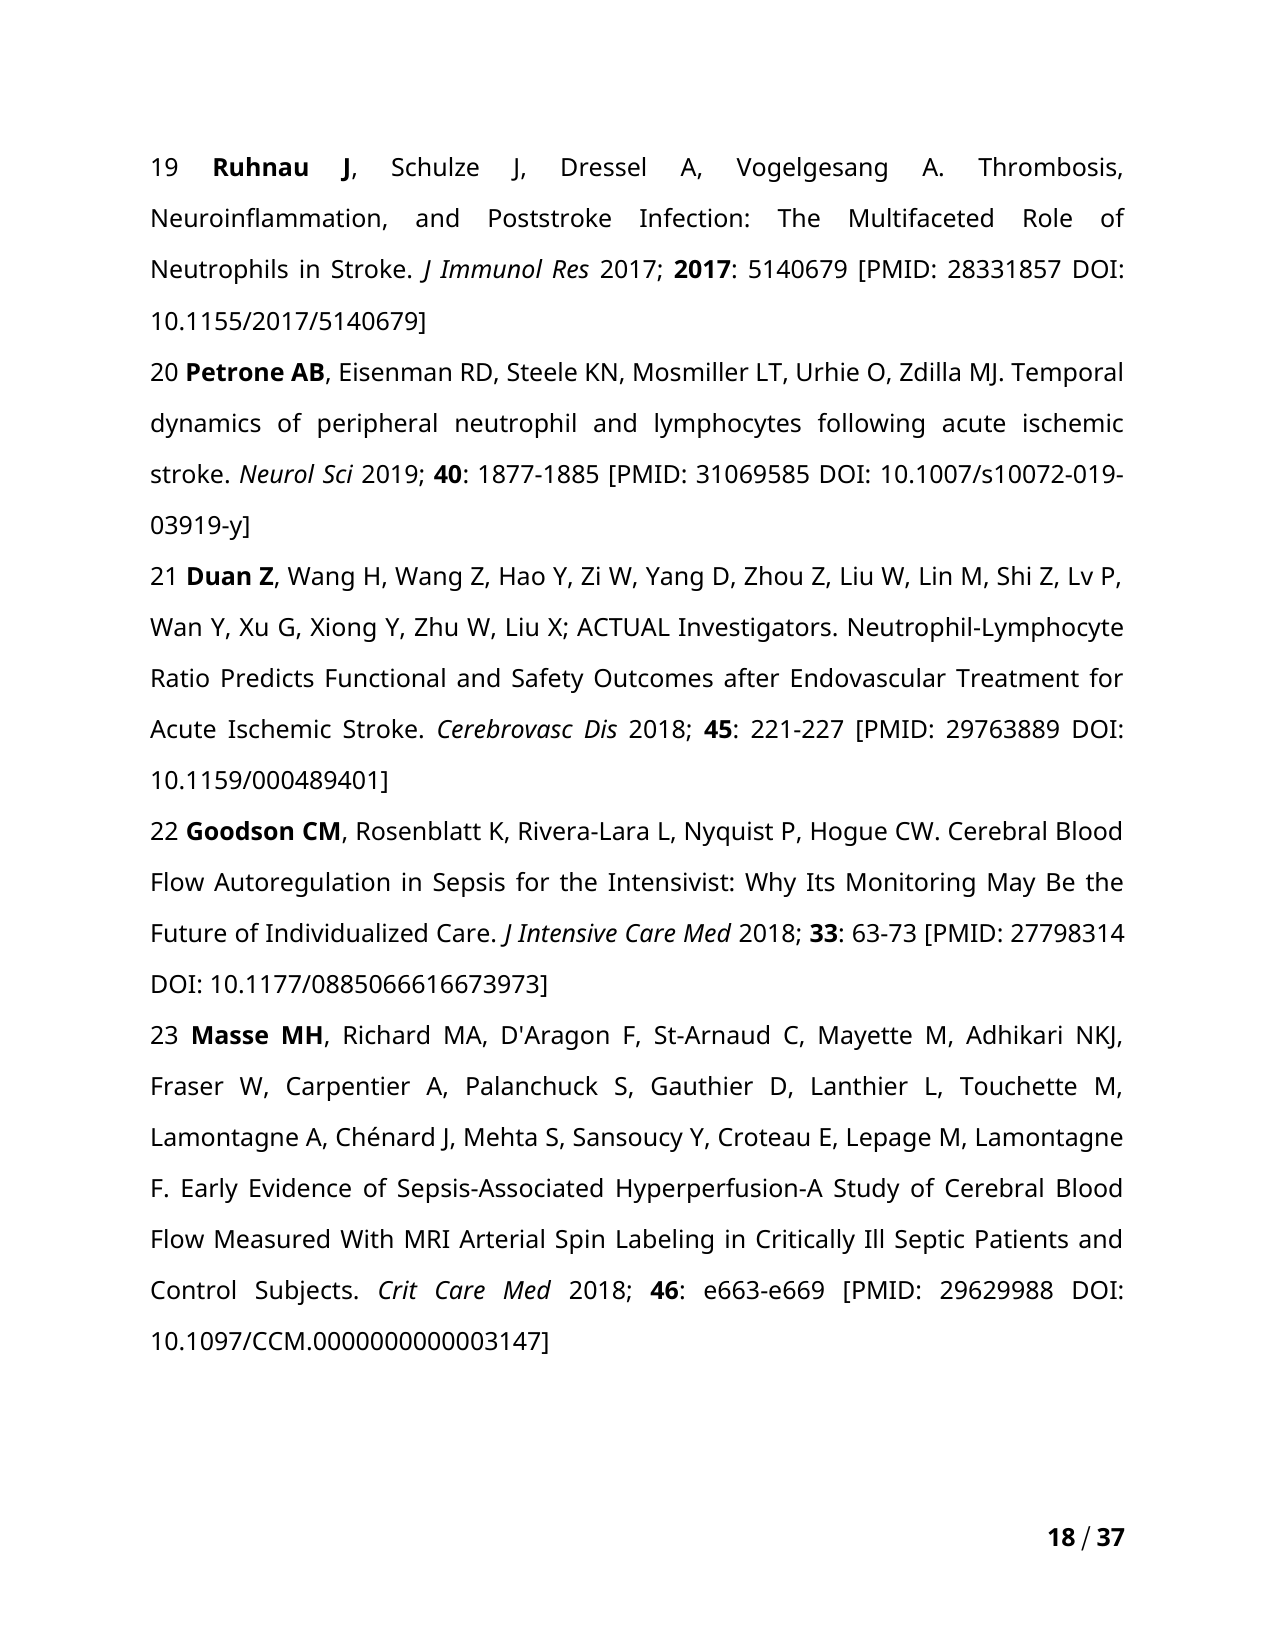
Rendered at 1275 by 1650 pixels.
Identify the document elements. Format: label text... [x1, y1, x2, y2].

text 19 Ruhnau J, Schulze J, Dressel A, Vogelgesang A. Thrombosis, Neuroinflammation, and Poststroke Infection: The Multifaceted Role of Neutrophils in Stroke. J Immunol Res 2017; 2017: 5140679 [PMID: 28331857 DOI: 10.1155/2017/5140679] [150, 150, 1125, 337]
text 23 Masse MH, Richard MA, D'Aragon F, St-Arnaud C, Mayette M, Adhikari NKJ, Fraser W, Carpentier A, Palanchuck S, Gauthier D, Lanthier L, Touchette M, Lamontagne A, Chénard J, Mehta S, Sansoucy Y, Croteau E, Lepage M, Lamontagne F. Early Evidence of Sepsis-Associated Hyperperfusion-A Study of Cerebral Blood Flow Measured With MRI Arterial Spin Labeling in Critically Ill Septic Patients and Control Subjects. Crit Care Med 2018; 46: e663-e669 [PMID: 29629988 DOI: 10.1097/CCM.0000000000003147] [150, 1018, 1125, 1358]
text 21 Duan Z, Wang H, Wang Z, Hao Y, Zi W, Yang D, Zhou Z, Liu W, Lin M, Shi Z, Lv P, Wan Y, Xu G, Xiong Y, Zhu W, Liu X; ACTUAL Investigators. Neutrophil-Lymphocyte Ratio Predicts Functional and Safety Outcomes after Endovascular Treatment for Acute Ischemic Stroke. Cerebrovasc Dis 2018; 45: 221-227 [PMID: 29763889 DOI: 10.1159/000489401] [150, 558, 1125, 797]
text 22 Goodson CM, Rosenblatt K, Rivera-Lara L, Nyquist P, Hogue CW. Cerebral Blood Flow Autoregulation in Sepsis for the Intensivist: Why Its Monitoring May Be the Future of Individualized Care. J Intensive Care Med 2018; 33: 63-73 [PMID: 27798314 DOI: 10.1177/0885066616673973] [150, 813, 1125, 1001]
text 20 Petrone AB, Eisenman RD, Steele KN, Mosmiller LT, Urhie O, Zdilla MJ. Temporal dynamics of peripheral neutrophil and lymphocytes following acute ischemic stroke. Neurol Sci 2019; 40: 1877-1885 [PMID: 31069585 DOI: 10.1007/s10072-019-03919-y] [150, 354, 1125, 541]
